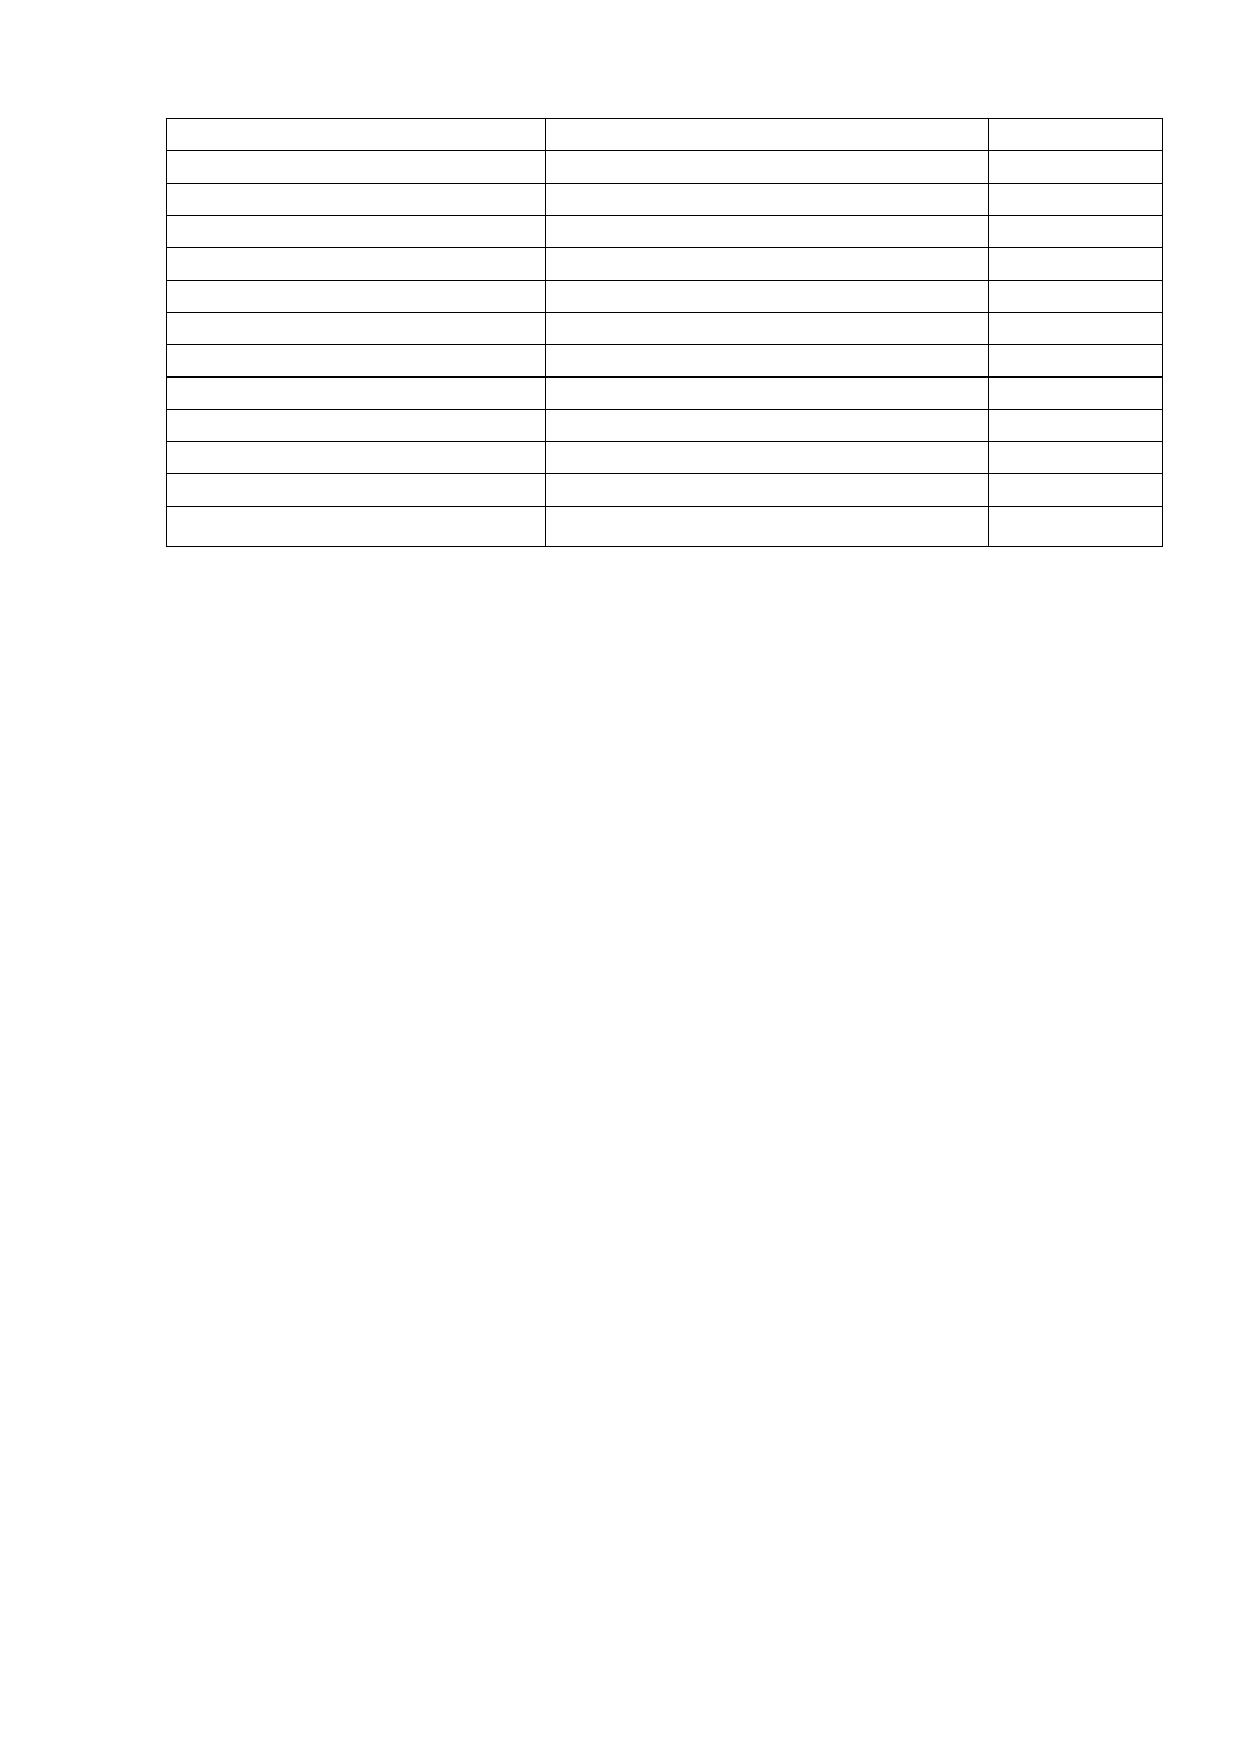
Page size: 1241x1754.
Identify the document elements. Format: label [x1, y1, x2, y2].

table_cell [167, 410, 545, 441]
table_cell [546, 378, 988, 409]
table_cell [989, 378, 1162, 409]
table_cell [167, 184, 545, 215]
table_cell [546, 119, 988, 150]
table_cell [989, 507, 1162, 546]
table_cell [989, 442, 1162, 473]
table_cell [167, 119, 545, 150]
table_cell [989, 345, 1162, 376]
table_cell [989, 119, 1162, 150]
table_cell [167, 507, 545, 546]
table_cell [167, 474, 545, 506]
table_cell [167, 442, 545, 473]
table_cell [167, 281, 545, 312]
table_cell [167, 313, 545, 344]
table_cell [546, 184, 988, 215]
table_cell [167, 248, 545, 279]
table_cell [546, 410, 988, 441]
table_cell [167, 216, 545, 247]
table_cell [989, 248, 1162, 279]
table_cell [546, 248, 988, 279]
table_cell [167, 378, 545, 409]
table_cell [989, 313, 1162, 344]
table_cell [989, 410, 1162, 441]
table_cell [546, 474, 988, 506]
table_cell [546, 345, 988, 376]
table_cell [989, 151, 1162, 183]
table_cell [167, 345, 545, 376]
table_cell [546, 313, 988, 344]
table_cell [546, 216, 988, 247]
table_cell [546, 151, 988, 183]
table_cell [546, 507, 988, 546]
table_cell [546, 281, 988, 312]
table_cell [989, 216, 1162, 247]
table_cell [546, 442, 988, 473]
table_cell [989, 184, 1162, 215]
table_cell [989, 474, 1162, 506]
table_cell [989, 281, 1162, 312]
table_cell [167, 151, 545, 183]
